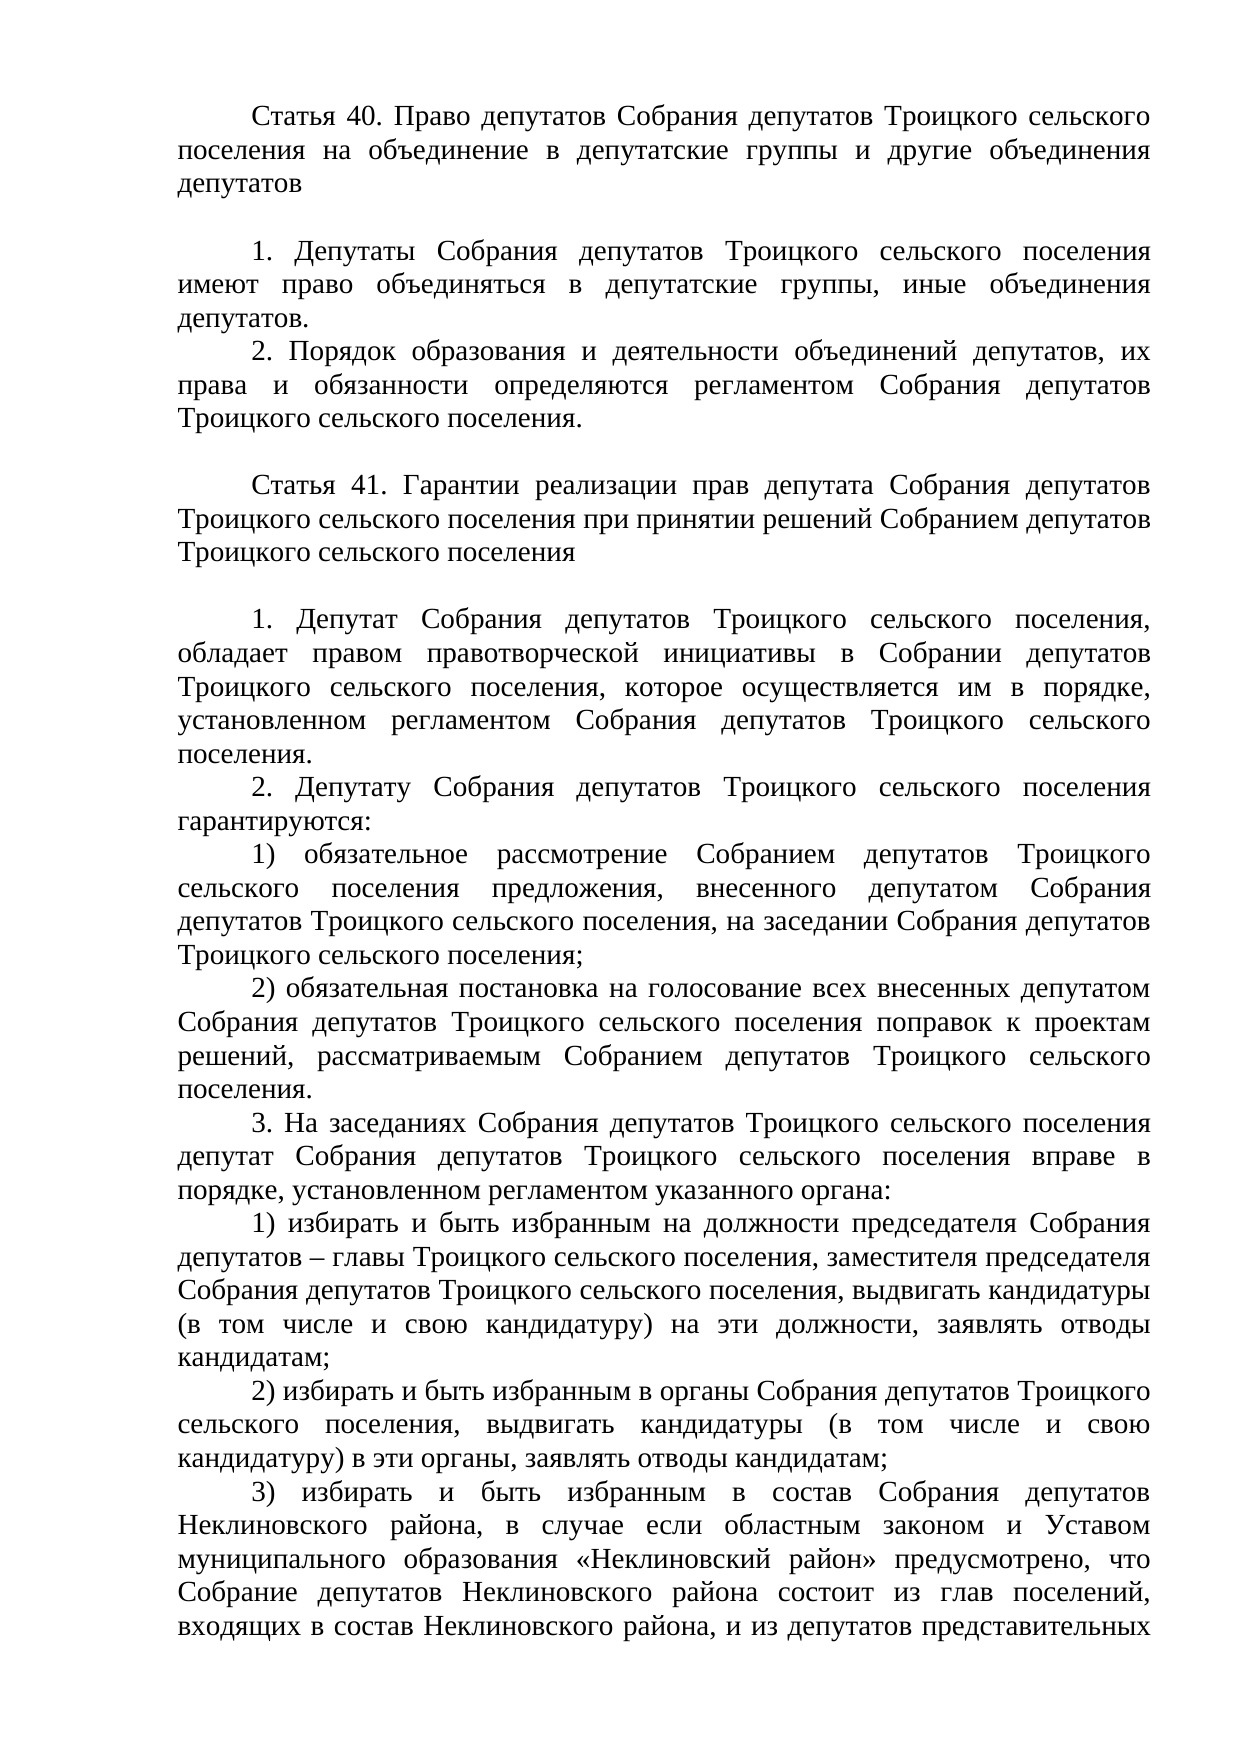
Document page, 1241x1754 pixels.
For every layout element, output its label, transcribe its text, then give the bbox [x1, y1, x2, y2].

text Статья 41. Гарантии реализации прав депутата Собрания депутатов Троицкого сельского поселения при принятии решений Собранием депутатов Троицкого сельского поселения [177, 467, 1152, 568]
text 2) избирать и быть избранным в органы Собрания депутатов Троицкого сельского поселения, выдвигать кандидатуры (в том числе и свою кандидатуру) в эти органы, заявлять отводы кандидатам; [177, 1373, 1152, 1474]
text 1. Депутат Собрания депутатов Троицкого сельского поселения, обладает правом правотворческой инициативы в Собрании депутатов Троицкого сельского поселения, которое осуществляется им в порядке, установленном регламентом Собрания депутатов Троицкого сельского поселения. [177, 602, 1152, 769]
text 2. Порядок образования и деятельности объединений депутатов, их права и обязанности определяются регламентом Собрания депутатов Троицкого сельского поселения. [177, 333, 1152, 434]
text 2) обязательная постановка на голосование всех внесенных депутатом Собрания депутатов Троицкого сельского поселения поправок к проектам решений, рассматриваемым Собранием депутатов Троицкого сельского поселения. [177, 971, 1152, 1105]
text 3. На заседаниях Собрания депутатов Троицкого сельского поселения депутат Собрания депутатов Троицкого сельского поселения вправе в порядке, установленном регламентом указанного органа: [177, 1105, 1152, 1205]
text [177, 1474, 1152, 1641]
text 2. Депутату Собрания депутатов Троицкого сельского поселения гарантируются: [177, 769, 1152, 836]
text 1) обязательное рассмотрение Собранием депутатов Троицкого сельского поселения предложения, внесенного депутатом Собрания депутатов Троицкого сельского поселения, на заседании Собрания депутатов Троицкого сельского поселения; [177, 836, 1152, 971]
text 1. Депутаты Собрания депутатов Троицкого сельского поселения имеют право объединяться в депутатские группы, иные объединения депутатов. [177, 233, 1152, 333]
text 1) избирать и быть избранным на должности председателя Собрания депутатов – главы Троицкого сельского поселения, заместителя председателя Собрания депутатов Троицкого сельского поселения, выдвигать кандидатуры (в том числе и свою кандидатуру) на эти должности, заявлять отводы кандидатам; [177, 1205, 1152, 1373]
text Статья 40. Право депутатов Собрания депутатов Троицкого сельского поселения на объединение в депутатские группы и другие объединения депутатов [177, 98, 1152, 199]
